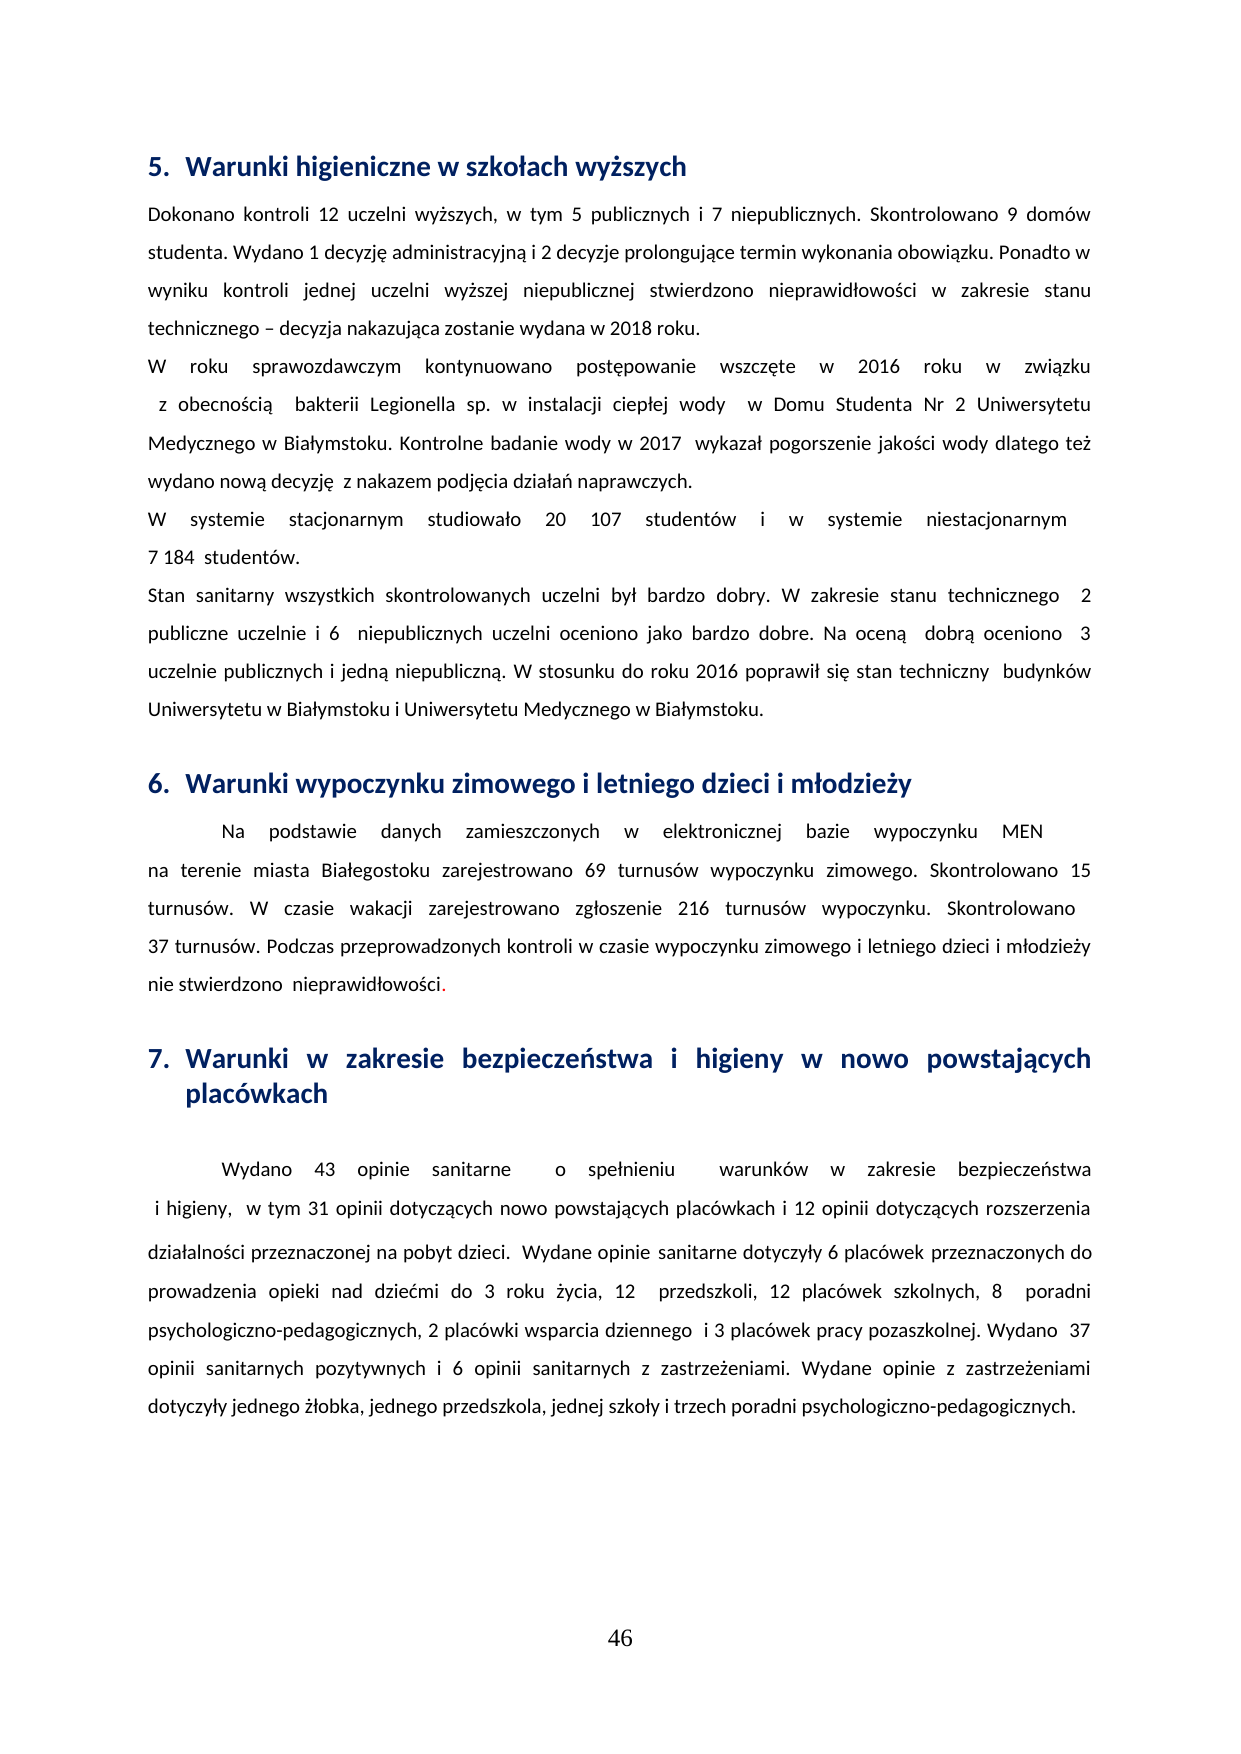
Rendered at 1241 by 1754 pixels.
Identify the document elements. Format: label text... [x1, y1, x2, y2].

list Warunki higieniczne w szkołach wyższych [148, 148, 1093, 183]
text Na podstawie danych zamieszczonych w elektronicznej bazie wypoczynku MEN na terenie miasta Białegostoku zarejestrowano 69 turnusów wypoczynku zimowego. Skontrolowano 15 turnusów. W czasie wakacji zarejestrowano zgłoszenie 216 turnusów wypoczynku. Skontrolowano 37 turnusów. Podczas przeprowadzonych kontroli w czasie wypoczynku zimowego i letniego dzieci i młodzieży nie stwierdzono nieprawidłowości. [148, 819, 1093, 997]
list Warunki wypoczynku zimowego i letniego dzieci i młodzieży [148, 765, 1093, 801]
text W roku sprawozdawczym kontynuowano postępowanie wszczęte w 2016 roku w związku z obecnością bakterii Legionella sp. w instalacji ciepłej wody w Domu Studenta Nr 2 Uniwersytetu Medycznego w Białymstoku. Kontrolne badanie wody w 2017 wykazał pogorszenie jakości wody dlatego też wydano nową decyzję z nakazem podjęcia działań naprawczych. [148, 353, 1093, 493]
text W systemie stacjonarnym studiowało 20 107 studentów i w systemie niestacjonarnym 7 184 studentów. [148, 506, 1093, 569]
list Warunki w zakresie bezpieczeństwa i higieny w nowo powstających placówkach [148, 1040, 1093, 1111]
text Dokonano kontroli 12 uczelni wyższych, w tym 5 publicznych i 7 niepublicznych. Skontrolowano 9 domów studenta. Wydano 1 decyzję administracyjną i 2 decyzje prolongujące termin wykonania obowiązku. Ponadto w wyniku kontroli jednej uczelni wyższej niepublicznej stwierdzono nieprawidłowości w zakresie stanu technicznego – decyzja nakazująca zostanie wydana w 2018 roku. [148, 201, 1093, 341]
text Wydano 43 opinie sanitarne o spełnieniu warunków w zakresie bezpieczeństwa i higieny, w tym 31 opinii dotyczących nowo powstających placówkach i 12 opinii dotyczących rozszerzenia działalności przeznaczonej na pobyt dzieci. Wydane opinie sanitarne dotyczyły 6 placówek przeznaczonych do prowadzenia opieki nad dziećmi do 3 roku życia, 12 przedszkoli, 12 placówek szkolnych, 8 poradni psychologiczno-pedagogicznych, 2 placówki wsparcia dziennego i 3 placówek pracy pozaszkolnej. Wydano 37 opinii sanitarnych pozytywnych i 6 opinii sanitarnych z zastrzeżeniami. Wydane opinie z zastrzeżeniami dotyczyły jednego żłobka, jednego przedszkola, jednej szkoły i trzech poradni psychologiczno-pedagogicznych. [148, 1157, 1093, 1418]
text Stan sanitarny wszystkich skontrolowanych uczelni był bardzo dobry. W zakresie stanu technicznego 2 publiczne uczelnie i 6 niepublicznych uczelni oceniono jako bardzo dobre. Na oceną dobrą oceniono 3 uczelnie publicznych i jedną niepubliczną. W stosunku do roku 2016 poprawił się stan techniczny budynków Uniwersytetu w Białymstoku i Uniwersytetu Medycznego w Białymstoku. [148, 582, 1093, 722]
